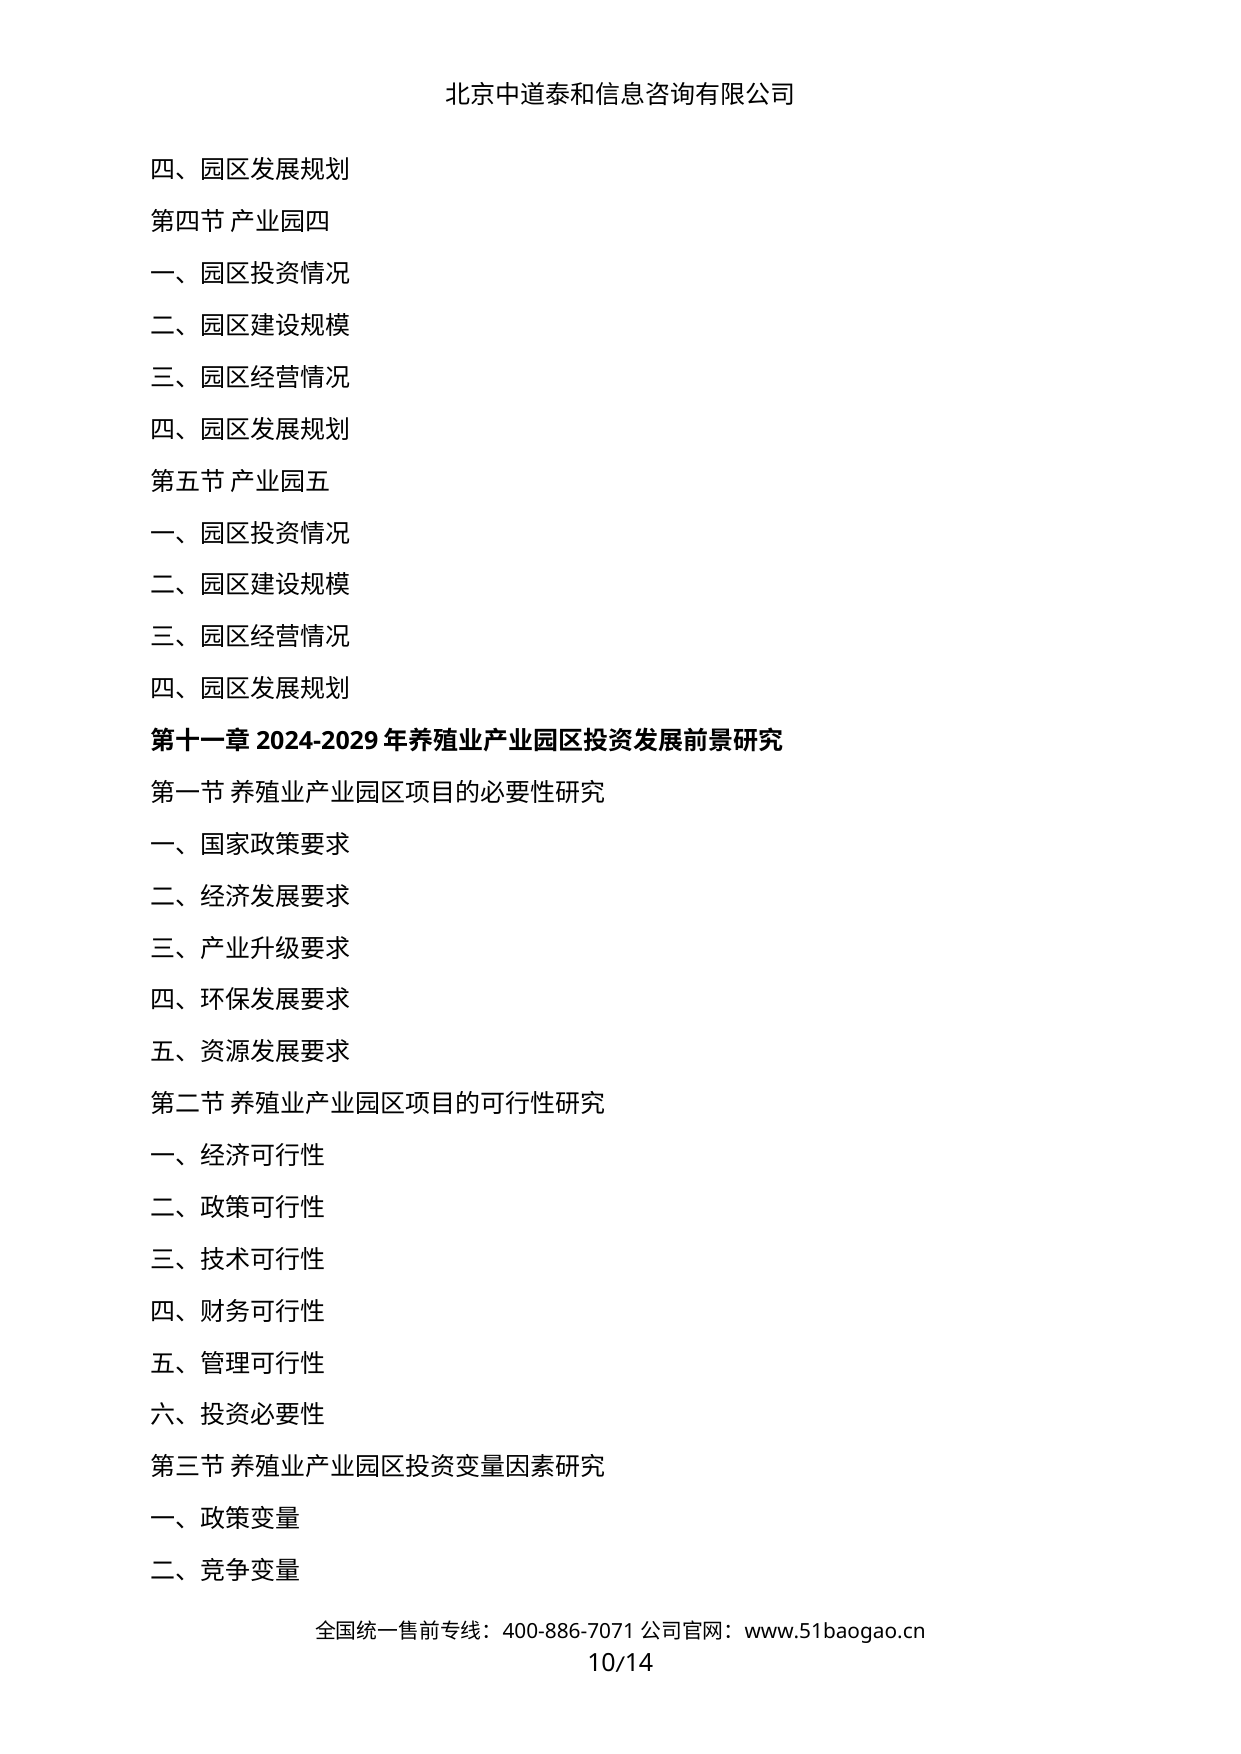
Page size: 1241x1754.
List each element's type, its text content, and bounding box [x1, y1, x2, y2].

text 四、园区发展规划 [150, 669, 1090, 705]
text 第五节 产业园五 [150, 461, 1090, 497]
text 五、资源发展要求 [150, 1032, 1090, 1068]
text 第四节 产业园四 [150, 202, 1090, 238]
text 二、园区建设规模 [150, 565, 1090, 601]
text 五、管理可行性 [150, 1343, 1090, 1379]
text 二、经济发展要求 [150, 876, 1090, 912]
text 三、技术可行性 [150, 1239, 1090, 1276]
text 四、园区发展规划 [150, 409, 1090, 446]
text 第三节 养殖业产业园区投资变量因素研究 [150, 1447, 1090, 1483]
text 第十一章 2024-2029年养殖业产业园区投资发展前景研究 [150, 721, 1090, 757]
text 一、国家政策要求 [150, 824, 1090, 861]
text 二、园区建设规模 [150, 306, 1090, 342]
text 三、园区经营情况 [150, 617, 1090, 653]
text 四、环保发展要求 [150, 980, 1090, 1016]
text 一、园区投资情况 [150, 254, 1090, 290]
text 二、竞争变量 [150, 1551, 1090, 1587]
text 四、园区发展规划 [150, 150, 1090, 186]
text 一、政策变量 [150, 1499, 1090, 1535]
text 第二节 养殖业产业园区项目的可行性研究 [150, 1084, 1090, 1120]
text 二、政策可行性 [150, 1187, 1090, 1224]
text 第一节 养殖业产业园区项目的必要性研究 [150, 772, 1090, 809]
text 一、经济可行性 [150, 1136, 1090, 1172]
text 三、园区经营情况 [150, 357, 1090, 394]
text 四、财务可行性 [150, 1291, 1090, 1327]
text 六、投资必要性 [150, 1395, 1090, 1431]
text 三、产业升级要求 [150, 928, 1090, 964]
text 一、园区投资情况 [150, 513, 1090, 549]
